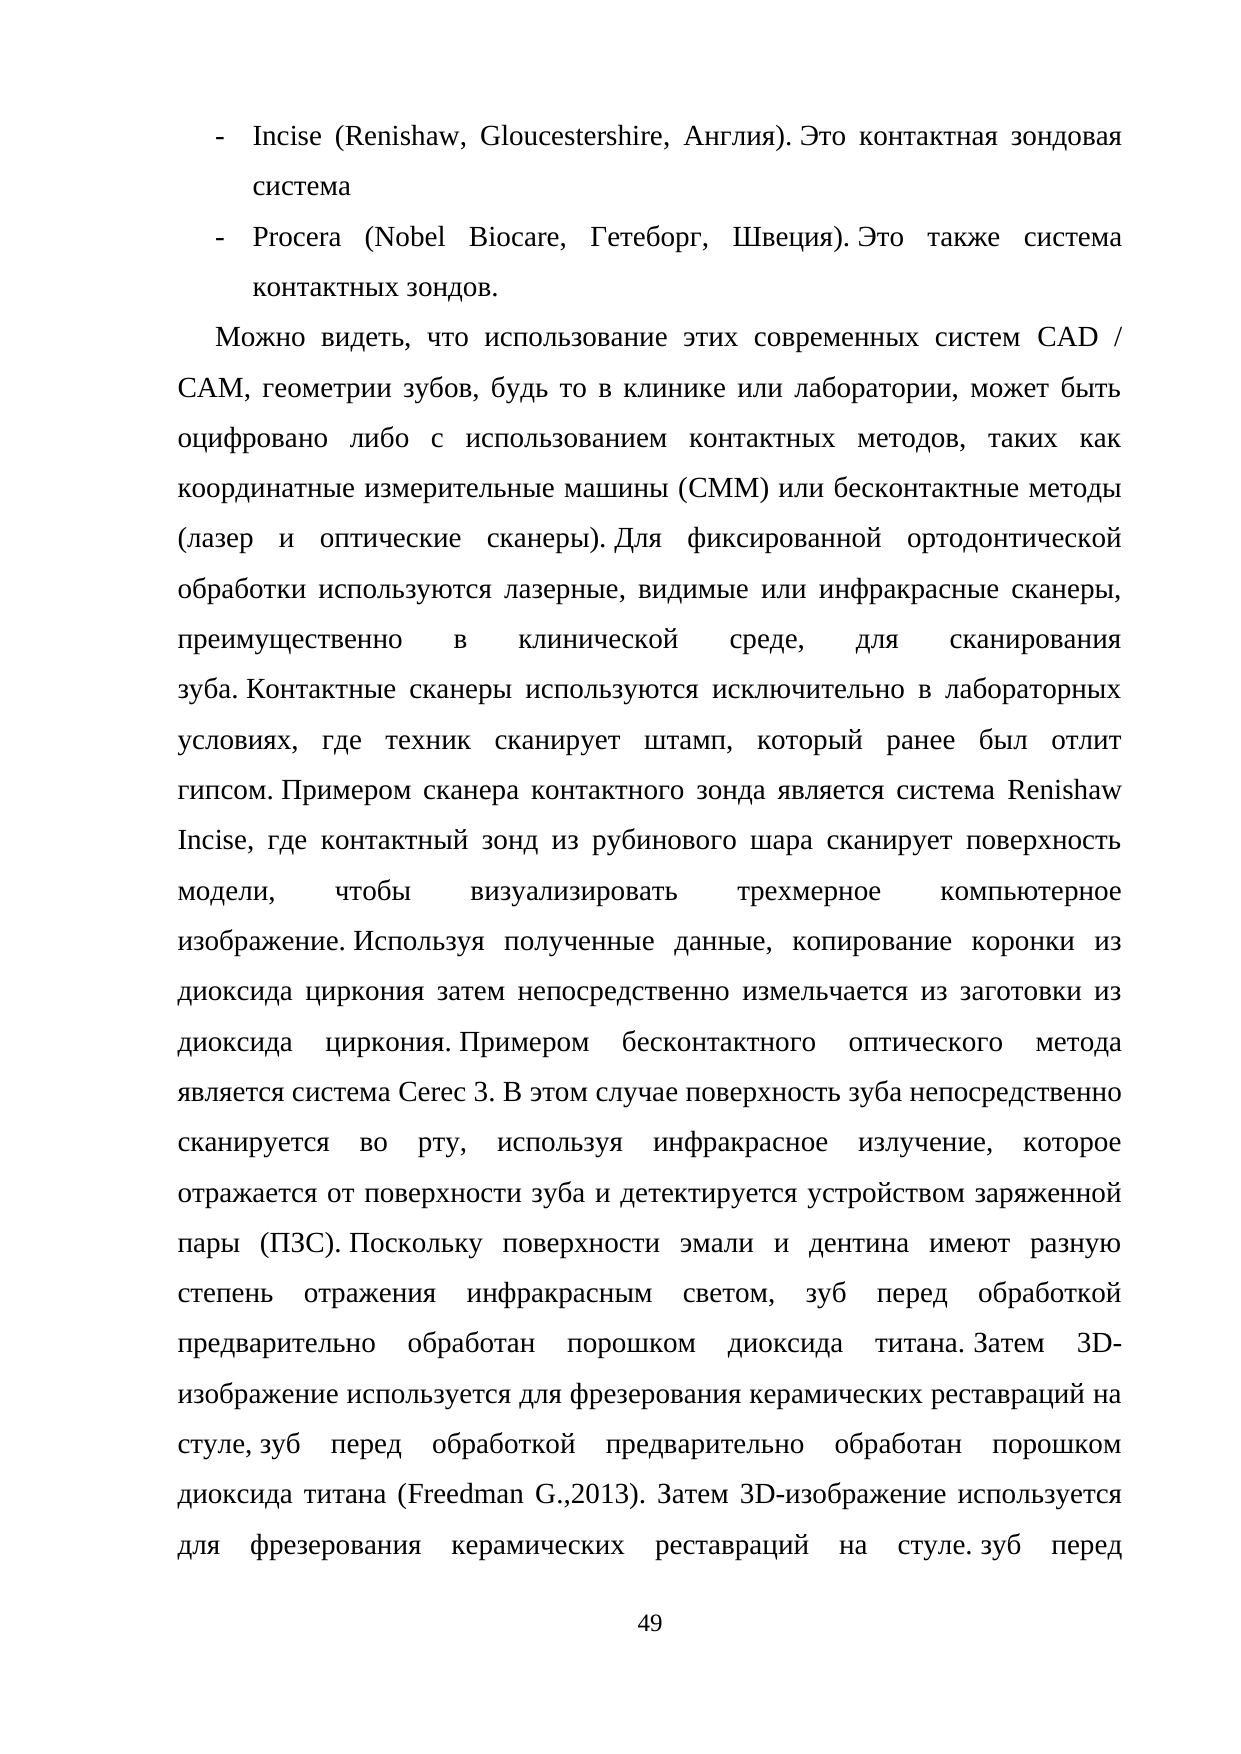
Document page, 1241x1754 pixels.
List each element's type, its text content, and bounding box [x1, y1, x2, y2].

list Incise (Renishaw, Gloucestershire, Англия). Это контактная зондовая система [215, 118, 1122, 202]
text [177, 319, 1122, 1560]
list Procera (Nobel Biocare, Гетеборг, Швеция). Это также система контактных зондов. [215, 219, 1122, 303]
